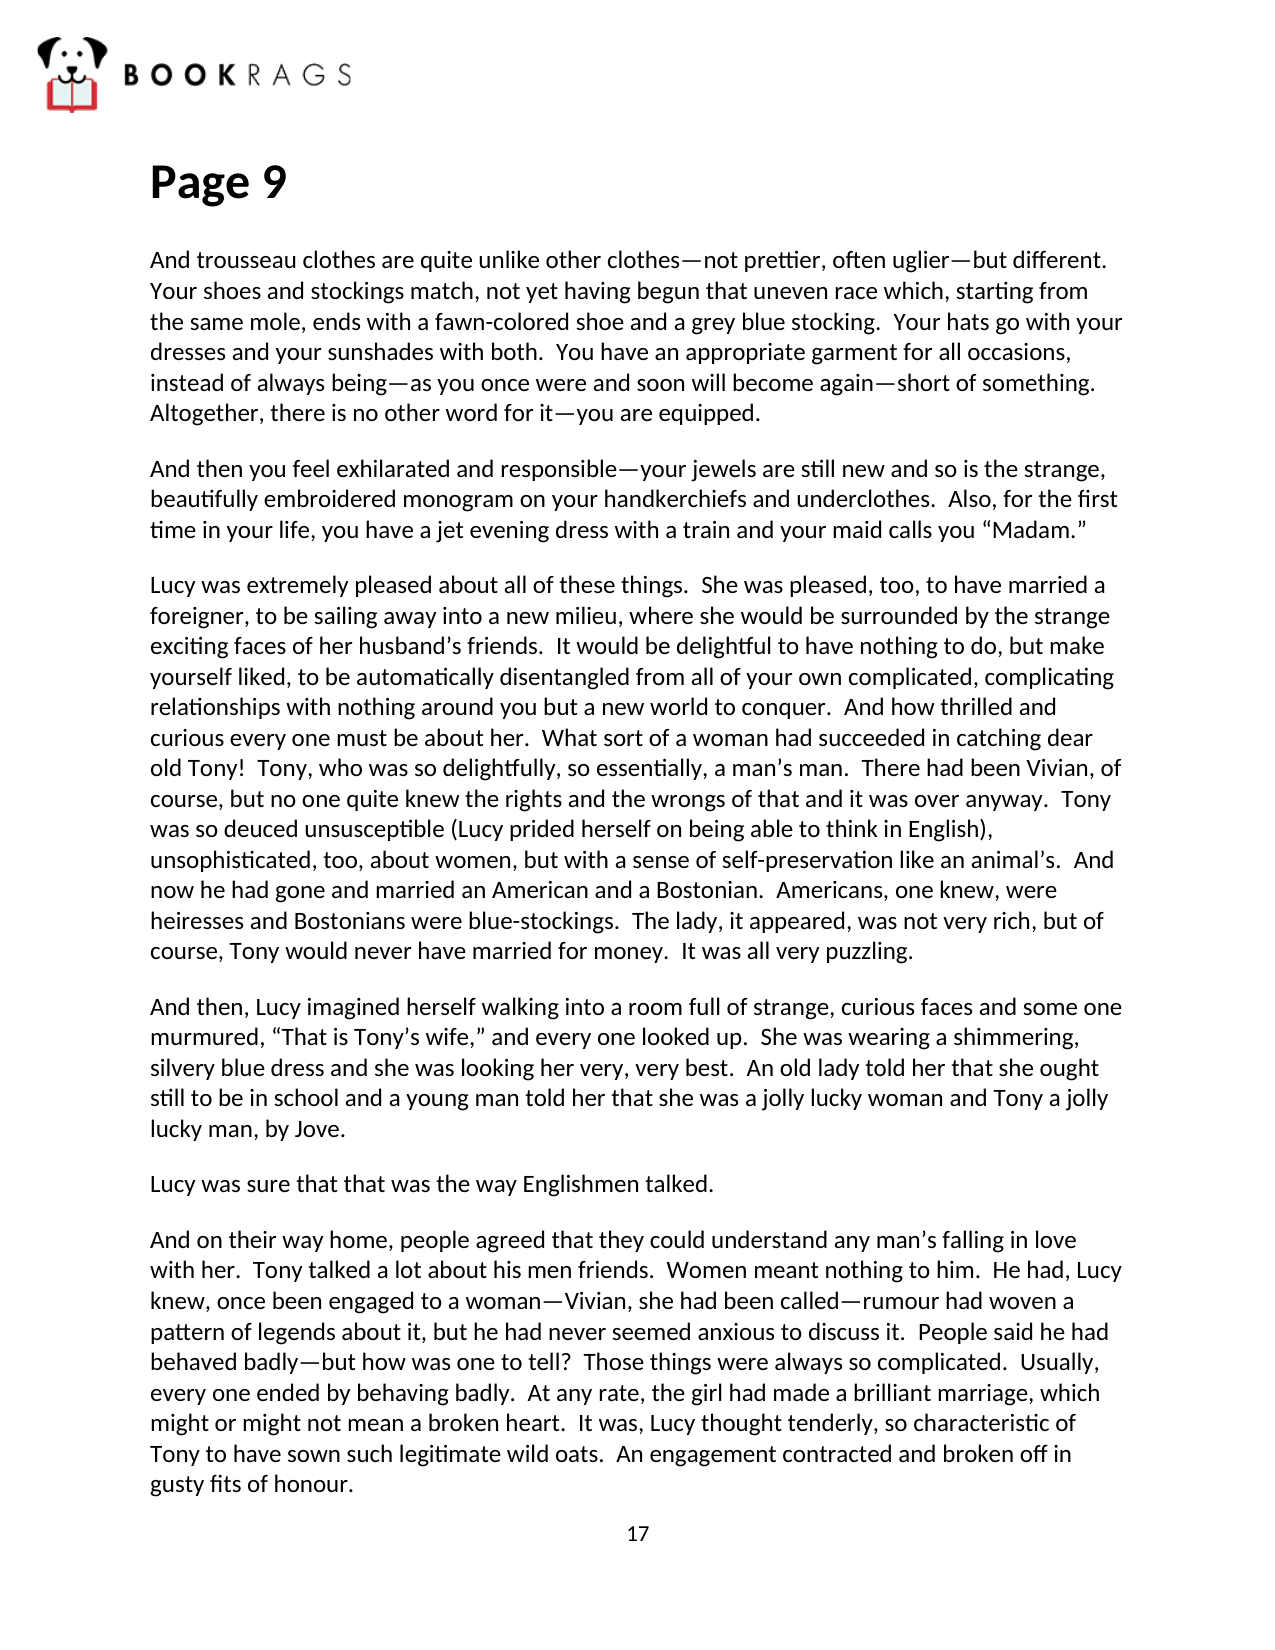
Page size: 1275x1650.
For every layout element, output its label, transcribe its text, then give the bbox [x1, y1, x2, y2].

picture [37, 37, 351, 113]
text Page 9 [150, 150, 1125, 211]
text And then, Lucy imagined herself walking into a room full of strange, curious faces and some one murmured, “That is Tony’s wife,” and every one looked up. She was wearing a shimmering, silvery blue dress and she was looking her very, very best. An old lady told her that she ought still to be in school and a young man told her that she was a jolly lucky woman and Tony a jolly lucky man, by Jove. [150, 991, 1125, 1144]
text Lucy was sure that that was the way Englishmen talked. [150, 1169, 1125, 1199]
text And trousseau clothes are quite unlike other clothes—­not prettier, often uglier—­but different. Your shoes and stockings match, not yet having begun that uneven race which, starting from the same mole, ends with a fawn-colored shoe and a grey blue stocking. Your hats go with your dresses and your sunshades with both. You have an appropriate garment for all occasions, instead of always being—­as you once were and soon will become again—­short of something. Altogether, there is no other word for it—­you are equipped. [150, 244, 1125, 428]
text And then you feel exhilarated and responsible—­your jewels are still new and so is the strange, beautifully embroidered monogram on your handkerchiefs and underclothes. Also, for the first time in your life, you have a jet evening dress with a train and your maid calls you “Madam.” [150, 453, 1125, 544]
text Lucy was extremely pleased about all of these things. She was pleased, too, to have married a foreigner, to be sailing away into a new milieu, where she would be surrounded by the strange exciting faces of her husband’s friends. It would be delightful to have nothing to do, but make yourself liked, to be automatically disentangled from all of your own complicated, complicating relationships with nothing around you but a new world to conquer. And how thrilled and curious every one must be about her. What sort of a woman had succeeded in catching dear old Tony! Tony, who was so delightfully, so essentially, a man’s man. There had been Vivian, of course, but no one quite knew the rights and the wrongs of that and it was over anyway. Tony was so deuced unsusceptible (Lucy prided herself on being able to think in English), unsophisticated, too, about women, but with a sense of self-preservation like an animal’s. And now he had gone and married an American and a Bostonian. Americans, one knew, were heiresses and Bostonians were blue-stockings. The lady, it appeared, was not very rich, but of course, Tony would never have married for money. It was all very puzzling. [150, 569, 1125, 966]
text And on their way home, people agreed that they could understand any man’s falling in love with her. Tony talked a lot about his men friends. Women meant nothing to him. He had, Lucy knew, once been engaged to a woman—­Vivian, she had been called—­rumour had woven a pattern of legends about it, but he had never seemed anxious to discuss it. People said he had behaved badly—­but how was one to tell? Those things were always so complicated. Usually, every one ended by behaving badly. At any rate, the girl had made a brilliant marriage, which might or might not mean a broken heart. It was, Lucy thought tenderly, so characteristic of Tony to have sown such legitimate wild oats. An engagement contracted and broken off in gusty fits of honour. [150, 1224, 1125, 1499]
